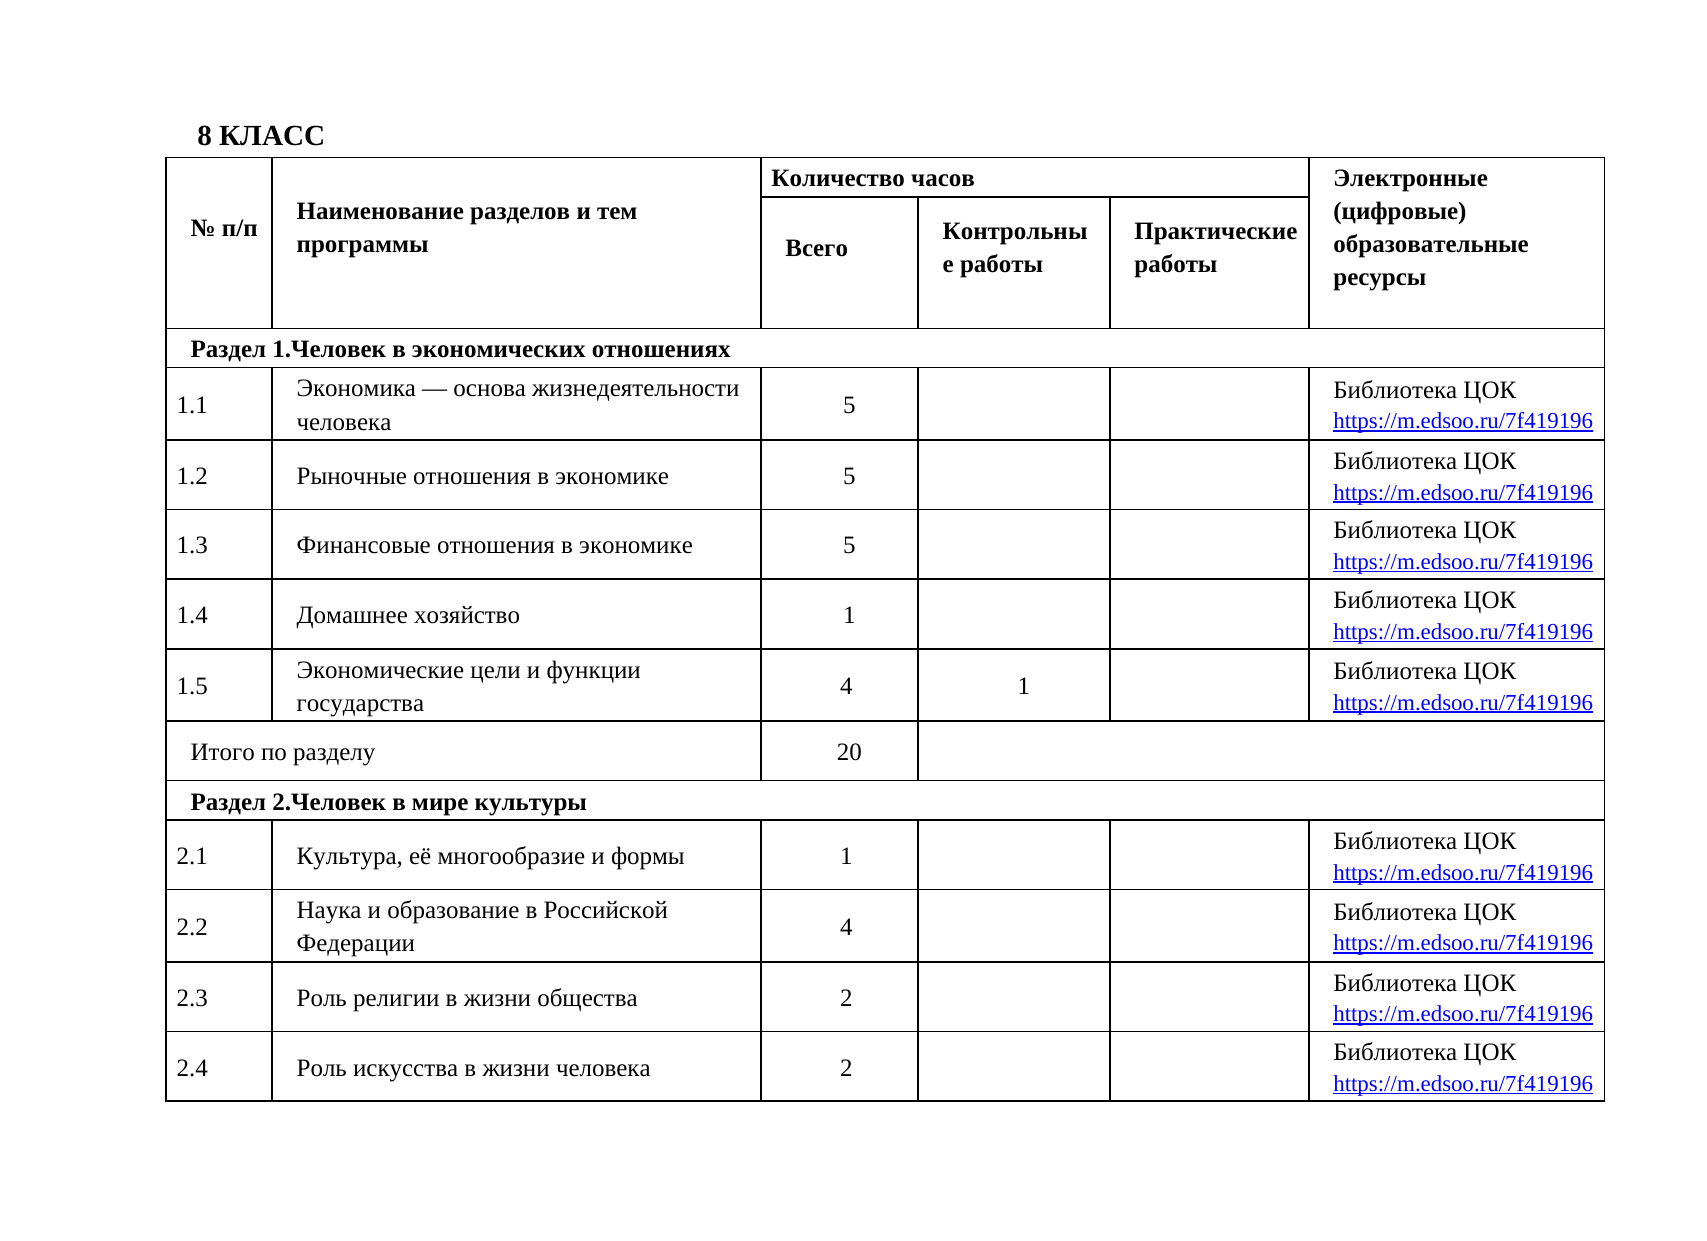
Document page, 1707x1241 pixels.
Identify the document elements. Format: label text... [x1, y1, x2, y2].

table_cell Наука и образование в Российской Федерации [273, 890, 760, 961]
table_cell 1.2 [167, 441, 271, 509]
table_header № п/п [167, 158, 271, 327]
table_cell Итого по разделу [167, 722, 760, 780]
table_cell Библиотека ЦОК https://m.edsoo.ru/7f419196 [1310, 580, 1604, 648]
table_cell [1111, 441, 1308, 509]
table_cell [1111, 510, 1308, 578]
text 8 КЛАСС [190, 118, 1618, 152]
table_cell [919, 368, 1109, 439]
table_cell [1310, 1032, 1604, 1100]
table_cell [1111, 890, 1308, 961]
table_cell 2.3 [167, 963, 271, 1031]
table_cell [919, 963, 1109, 1031]
table_cell [1111, 650, 1308, 720]
table_cell 20 [762, 722, 917, 780]
table_cell [919, 510, 1109, 578]
table_cell [919, 580, 1109, 648]
table_cell 1.5 [167, 650, 271, 720]
table_cell 1.3 [167, 510, 271, 578]
table_cell 2 [762, 1032, 917, 1100]
table_cell Всего [762, 198, 917, 327]
table_cell Контрольные работы [919, 198, 1109, 327]
table_cell Рыночные отношения в экономике [273, 441, 760, 509]
table_cell 4 [762, 890, 917, 961]
table_cell Финансовые отношения в экономике [273, 510, 760, 578]
table_cell 2.1 [167, 821, 271, 889]
table_cell Роль религии в жизни общества [273, 963, 760, 1031]
table_cell 5 [762, 368, 917, 439]
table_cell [1310, 963, 1604, 1031]
table_cell Экономические цели и функции государства [273, 650, 760, 720]
table_cell [1111, 821, 1308, 889]
table_cell Домашнее хозяйство [273, 580, 760, 648]
table_cell Раздел 2.Человек в мире культуры [167, 781, 1604, 819]
table_cell Библиотека ЦОК https://m.edsoo.ru/7f419196 [1310, 890, 1604, 961]
table_cell [1111, 368, 1308, 439]
table_cell Библиотека ЦОК https://m.edsoo.ru/7f419196 [1310, 821, 1604, 889]
table_header Наименование разделов и тем программы [273, 158, 760, 327]
table_cell 1 [762, 821, 917, 889]
table_cell 5 [762, 441, 917, 509]
table_cell Библиотека ЦОК https://m.edsoo.ru/7f419196 [1310, 510, 1604, 578]
table_cell 1 [762, 580, 917, 648]
table_cell [919, 821, 1109, 889]
table_cell Раздел 1.Человек в экономических отношениях [167, 329, 1604, 367]
table_cell 1.4 [167, 580, 271, 648]
table_cell Практические работы [1111, 198, 1308, 327]
table_cell 2.2 [167, 890, 271, 961]
table_cell [1111, 963, 1308, 1031]
table_cell [919, 890, 1109, 961]
table_cell [1111, 1032, 1308, 1100]
table_cell 4 [762, 650, 917, 720]
table_header Электронные (цифровые) образовательные ресурсы [1310, 158, 1604, 327]
table_cell Библиотека ЦОК https://m.edsoo.ru/7f419196 [1310, 441, 1604, 509]
table_cell Экономика — основа жизнедеятельности человека [273, 368, 760, 439]
table_cell 5 [762, 510, 917, 578]
table_cell Роль искусства в жизни человека [273, 1032, 760, 1100]
table_cell 2.4 [167, 1032, 271, 1100]
table_cell 1 [919, 650, 1109, 720]
table_cell [919, 1032, 1109, 1100]
table_header Количество часов [762, 158, 1308, 196]
table_cell Библиотека ЦОК https://m.edsoo.ru/7f419196 [1310, 650, 1604, 720]
table_cell 2 [762, 963, 917, 1031]
table_cell Культура, её многообразие и формы [273, 821, 760, 889]
table_cell [1111, 580, 1308, 648]
table_cell [919, 722, 1604, 780]
table_cell [919, 441, 1109, 509]
table_cell Библиотека ЦОК https://m.edsoo.ru/7f419196 [1310, 368, 1604, 439]
table_cell 1.1 [167, 368, 271, 439]
